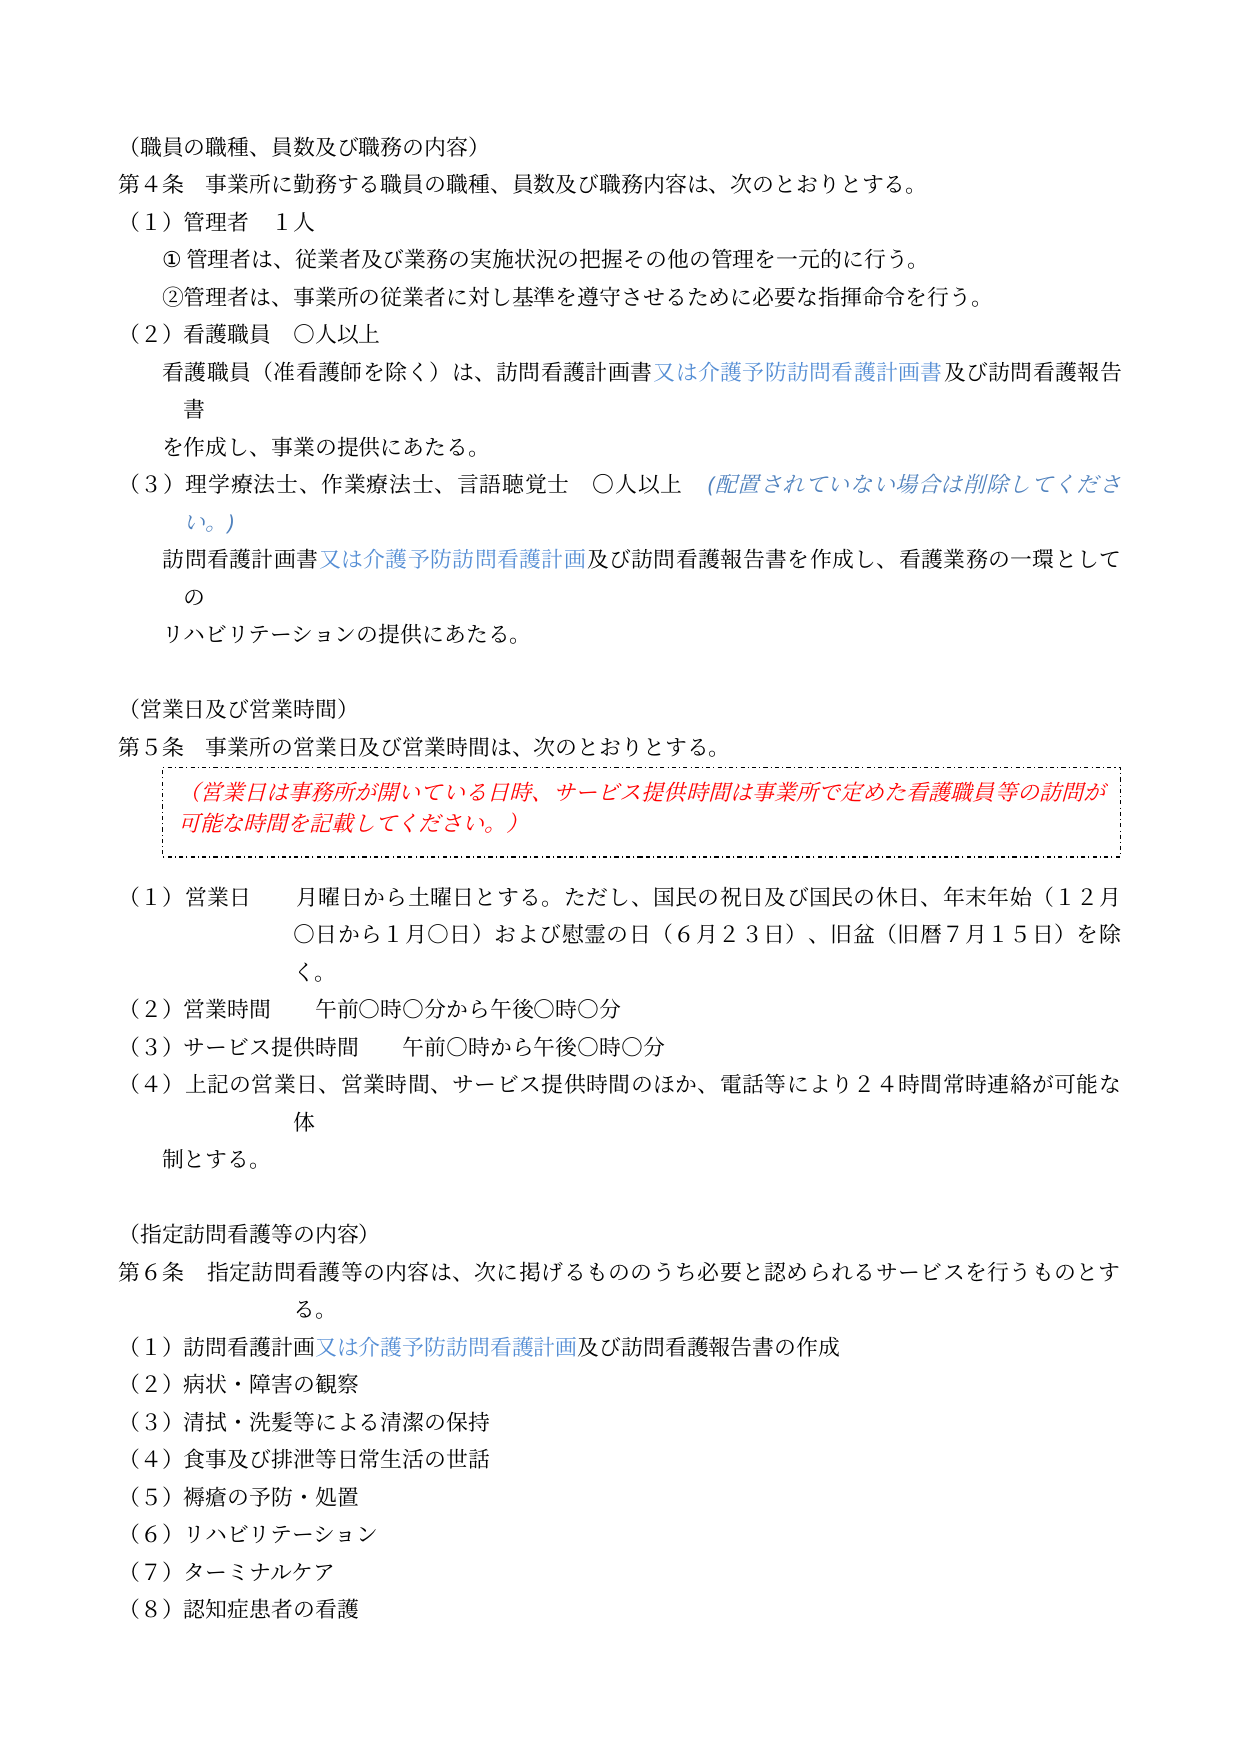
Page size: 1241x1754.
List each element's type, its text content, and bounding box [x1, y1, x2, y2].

text （１）営業日 月曜日から土曜日とする。ただし、国民の祝日及び国民の休日、年末年始（１２月○日から１月○日）および慰霊の日（６月２３日）、旧盆（旧暦７月１５日）を除く。 [118, 877, 1122, 989]
text （２）看護職員 ○人以上 [118, 314, 1122, 352]
text （４）上記の営業日、営業時間、サービス提供時間のほか、電話等により２４時間常時連絡が可能な体 [118, 1064, 1122, 1139]
text リハビリテーションの提供にあたる。 [118, 614, 1122, 652]
text （７）ターミナルケア [118, 1552, 1122, 1589]
text （１）管理者 １人 [118, 202, 1122, 239]
text 第５条 事業所の営業日及び営業時間は、次のとおりとする。 [118, 727, 1122, 764]
text （３）理学療法士、作業療法士、言語聴覚士 〇人以上 (配置されていない場合は削除してください。) [118, 464, 1122, 539]
text （３）サービス提供時間 午前○時から午後○時○分 [118, 1027, 1122, 1064]
text （２）営業時間 午前○時○分から午後○時○分 [118, 989, 1122, 1027]
text （営業日及び営業時間） [118, 689, 1122, 727]
text （２）病状・障害の観察 [118, 1364, 1122, 1402]
text を作成し、事業の提供にあたる。 [162, 427, 1122, 464]
text 看護職員（准看護師を除く）は、訪問看護計画書又は介護予防訪問看護計画書及び訪問看護報告書 [140, 352, 1122, 427]
text （指定訪問看護等の内容） [118, 1214, 1122, 1252]
text 訪問看護計画書又は介護予防訪問看護計画及び訪問看護報告書を作成し、看護業務の一環としての [118, 539, 1122, 614]
text ②管理者は、事業所の従業者に対し基準を遵守させるために必要な指揮命令を行う。 [118, 277, 1122, 314]
text （３）清拭・洗髪等による清潔の保持 [118, 1402, 1122, 1439]
text （職員の職種、員数及び職務の内容） [118, 127, 1122, 164]
text （６）リハビリテーション [118, 1514, 1122, 1552]
text ①管理者は、従業者及び業務の実施状況の把握その他の管理を一元的に行う。 [162, 239, 1122, 277]
text （４）食事及び排泄等日常生活の世話 [118, 1439, 1122, 1477]
text 第６条 指定訪問看護等の内容は、次に掲げるもののうち必要と認められるサービスを行うものとする。 [118, 1252, 1122, 1327]
text （５）褥瘡の予防・処置 [118, 1477, 1122, 1514]
text 制とする。 [118, 1139, 1122, 1177]
text （８）認知症患者の看護 [118, 1589, 1122, 1627]
text （１）訪問看護計画又は介護予防訪問看護計画及び訪問看護報告書の作成 [118, 1327, 1122, 1364]
text 第４条 事業所に勤務する職員の職種、員数及び職務内容は、次のとおりとする。 [118, 164, 1122, 202]
